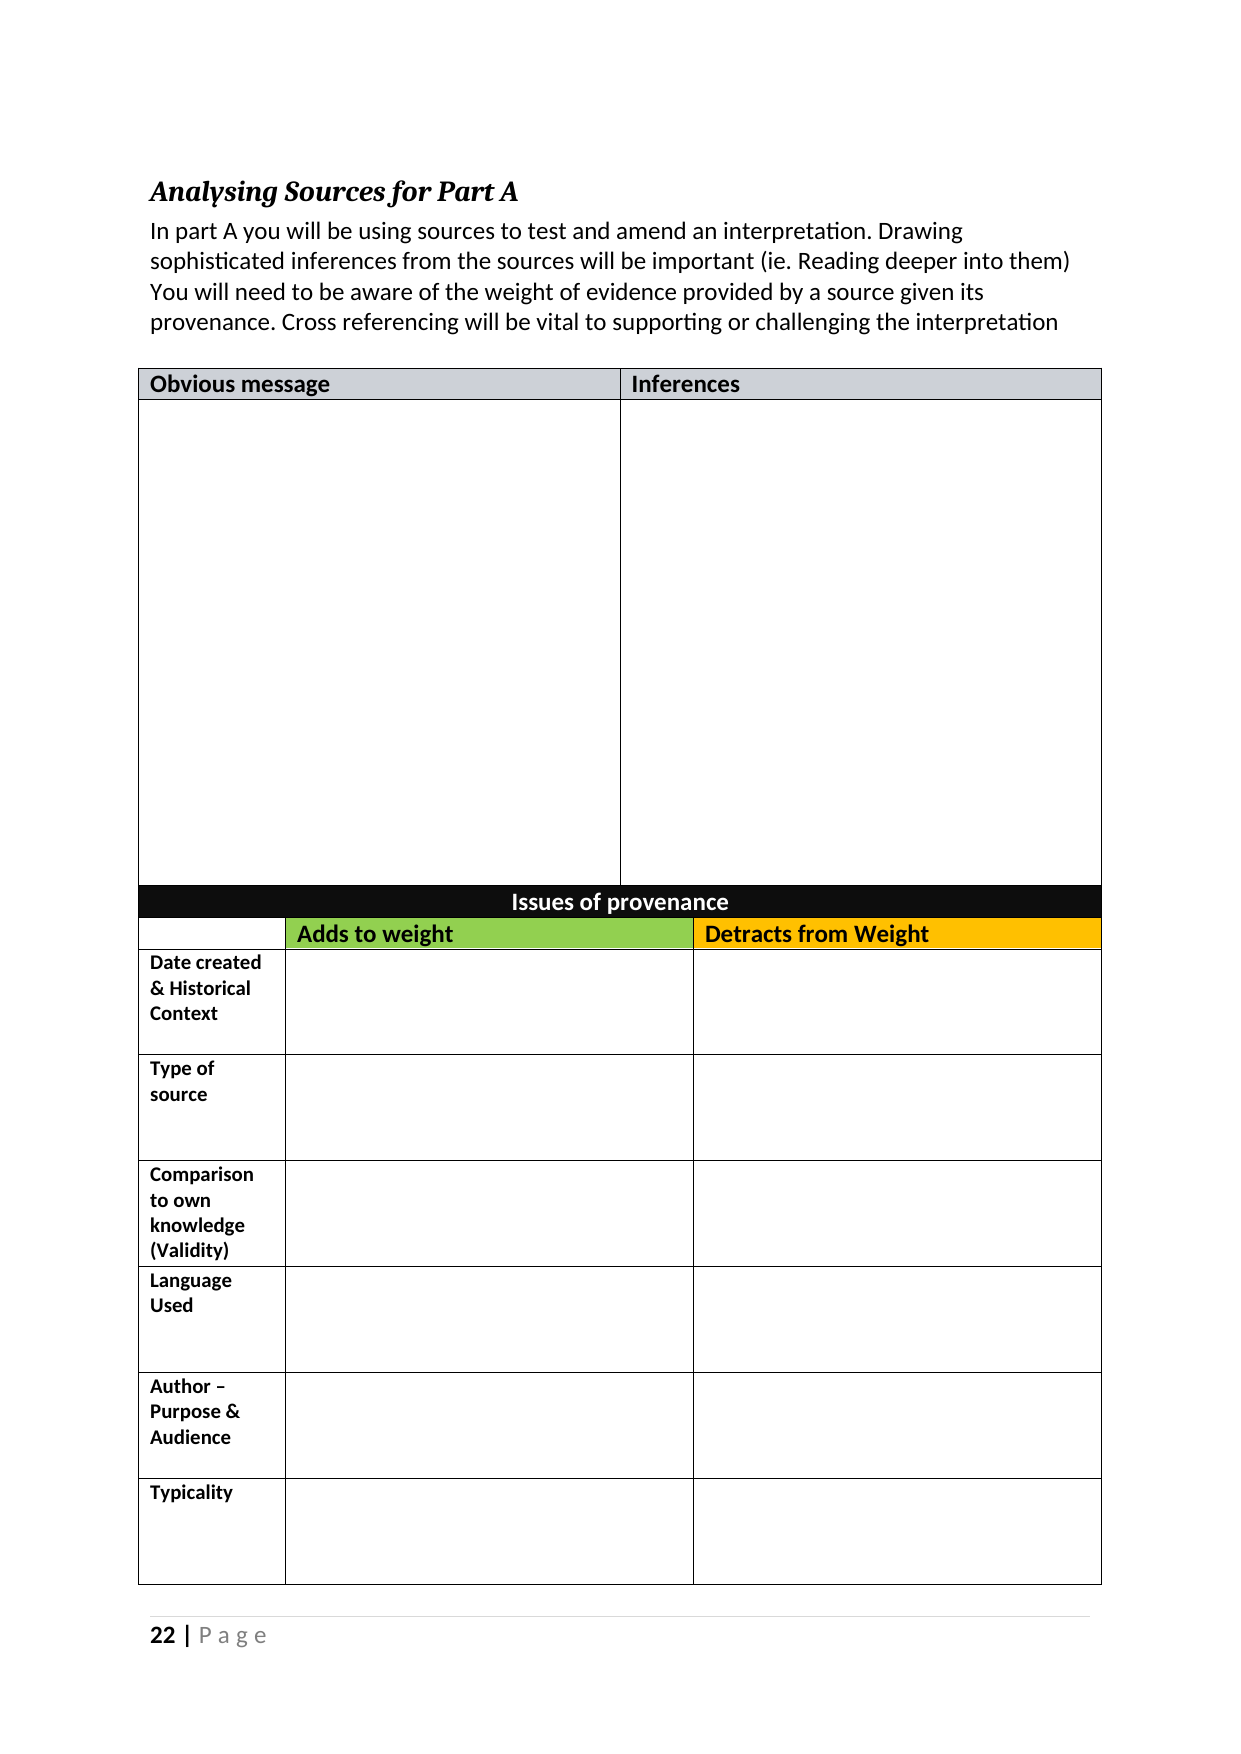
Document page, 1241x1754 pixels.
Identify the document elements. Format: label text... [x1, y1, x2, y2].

table_cell [286, 1479, 693, 1584]
table_cell Detracts from Weight [694, 918, 1101, 948]
table_cell [694, 950, 1101, 1054]
table_header Inferences [621, 369, 1101, 399]
table_cell [694, 1055, 1101, 1160]
table_header Obvious message [139, 369, 620, 399]
table_cell [286, 1373, 693, 1478]
table_cell Comparison to own knowledge (Validity) [139, 1161, 285, 1266]
table_cell [286, 1267, 693, 1372]
table_cell Adds to weight [286, 918, 693, 948]
table_cell [286, 1055, 693, 1160]
table_cell [286, 1161, 693, 1266]
table_cell [139, 918, 285, 948]
table_cell [621, 400, 1101, 885]
table_cell Typicality [139, 1479, 285, 1584]
table_cell Type of source [139, 1055, 285, 1160]
table_cell Author – Purpose & Audience [139, 1373, 285, 1478]
table_cell Date created & Historical Context [139, 950, 285, 1054]
table_cell [139, 400, 620, 885]
table_cell [286, 950, 693, 1054]
subtitle Analysing Sources for Part A [150, 175, 1090, 208]
table_cell [694, 1479, 1101, 1584]
table_cell Issues of provenance [139, 886, 1101, 917]
table_cell [694, 1267, 1101, 1372]
table_cell [694, 1373, 1101, 1478]
table_cell [694, 1161, 1101, 1266]
text In part A you will be using sources to test and amend an interpretation. Drawing sophisticated inferences from the sources will be important (ie. Reading deeper into them) You will need to be aware of the weight of evidence provided by a source given its provenance. Cross referencing will be vital to supporting or challenging the interpretation [150, 215, 1090, 337]
table_cell Language Used [139, 1267, 285, 1372]
